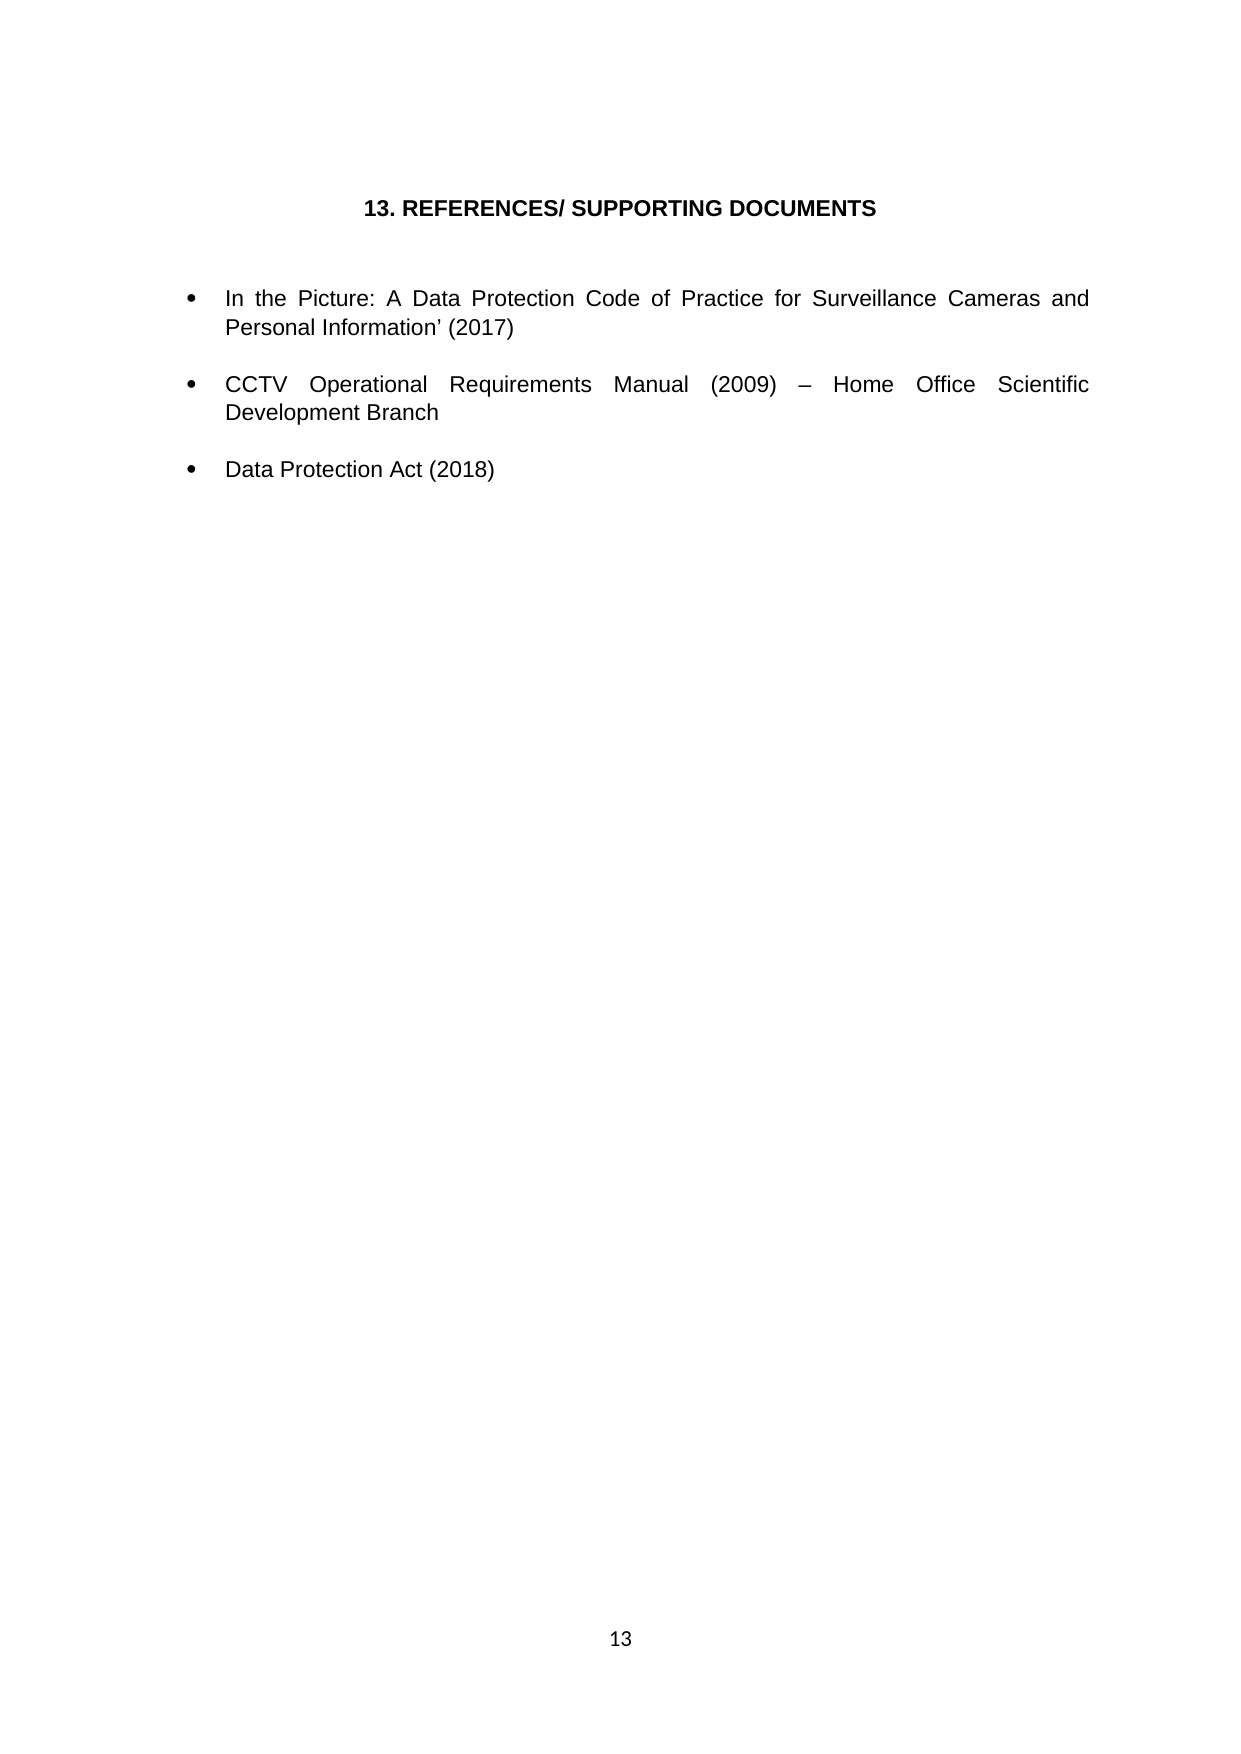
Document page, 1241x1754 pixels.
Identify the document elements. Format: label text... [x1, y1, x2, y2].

list In the Picture: A Data Protection Code of Practice for Surveillance Cameras and Personal Information’ (2017) [187, 285, 1090, 340]
text 13. REFERENCES/ SUPPORTING DOCUMENTS [150, 195, 1090, 221]
list Data Protection Act (2018) [187, 456, 1090, 482]
list CCTV Operational Requirements Manual (2009) – Home Office Scientific Development Branch [187, 371, 1090, 425]
